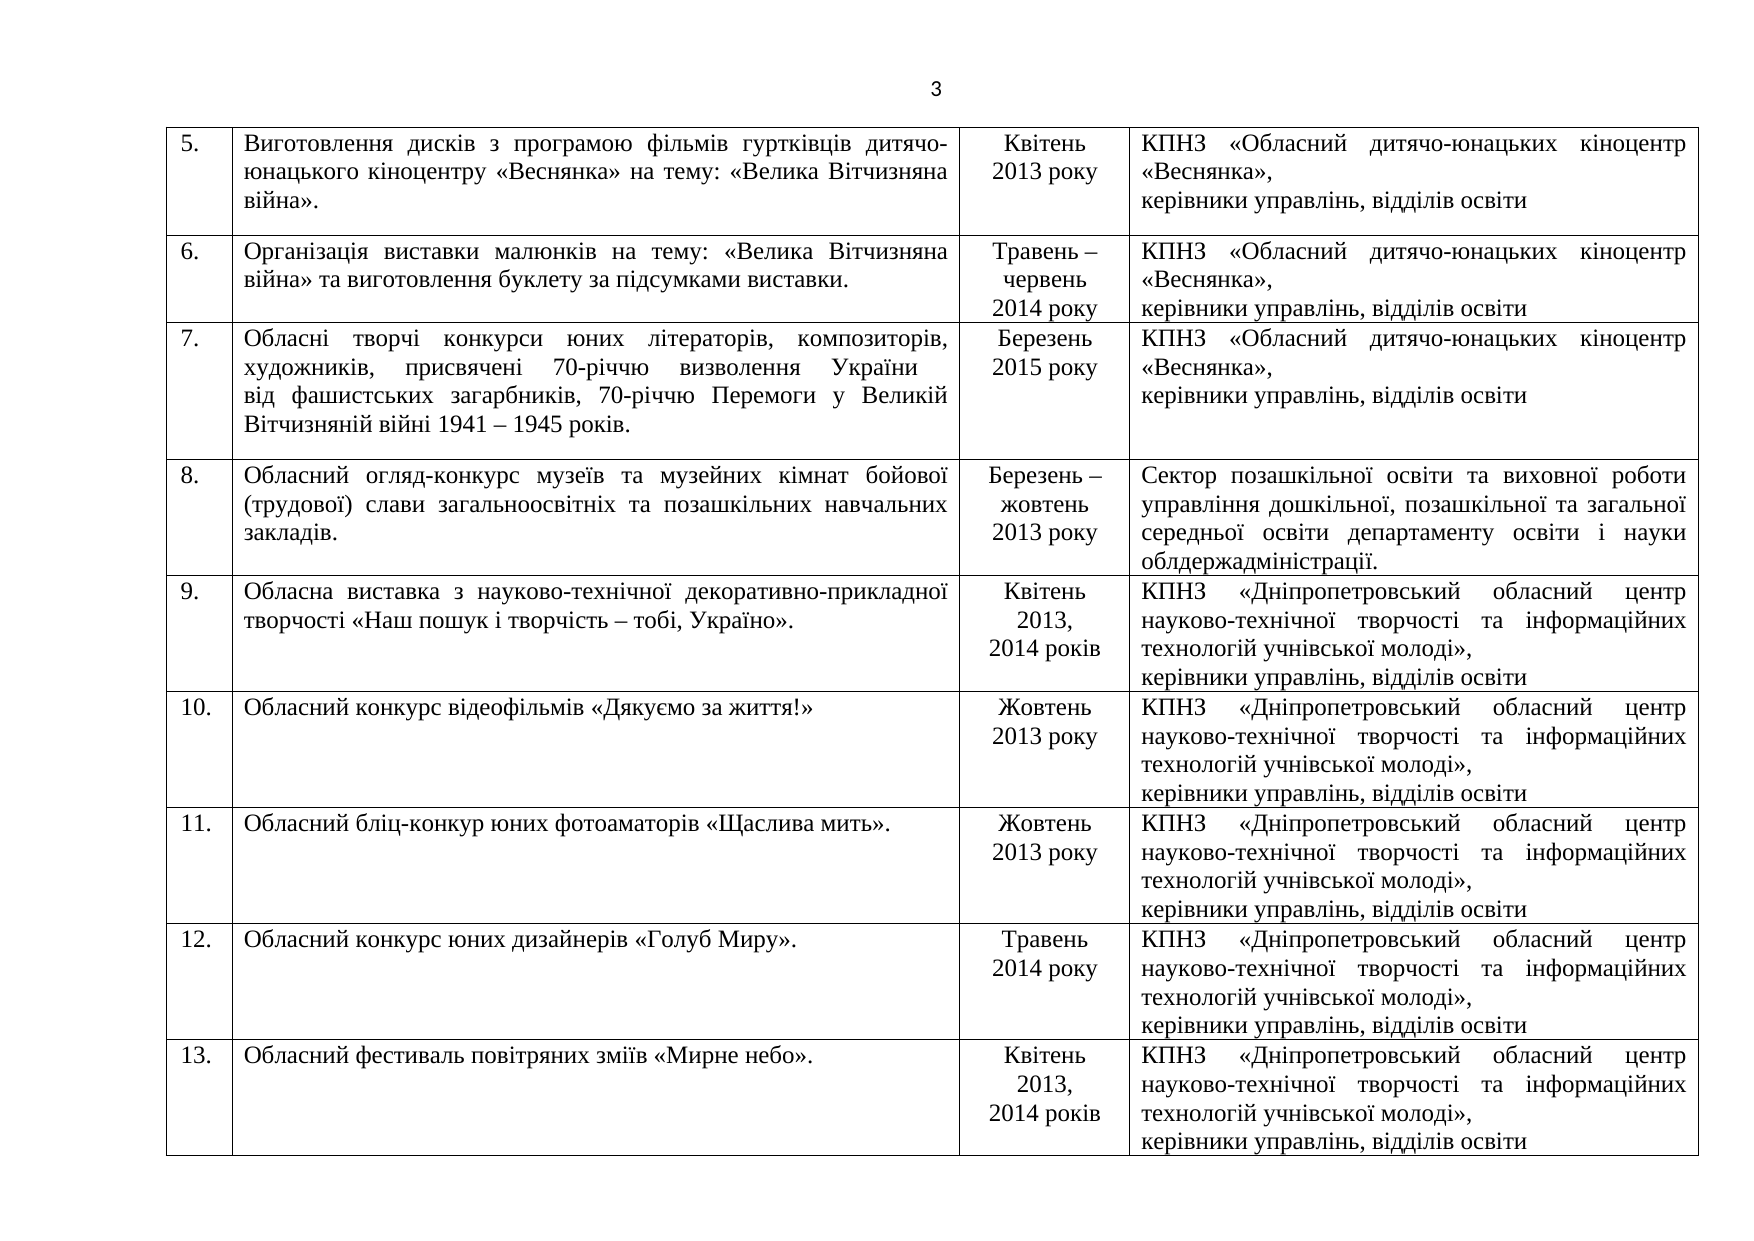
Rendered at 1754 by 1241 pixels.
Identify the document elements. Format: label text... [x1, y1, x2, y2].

table_cell Жовтень 2013 року [960, 692, 1129, 807]
table_cell Обласний бліц-конкур юних фотоаматорів «Щаслива мить». [233, 808, 959, 923]
table_cell [167, 1040, 232, 1155]
table_cell Обласний огляд-конкурс музеїв та музейних кімнат бойової (трудової) слави загальноосвітніх та позашкільних навчальних закладів. [233, 460, 959, 575]
table_cell КПНЗ «Обласний дитячо-юнацьких кіноцентр «Веснянка», керівники управлінь, відділів освіти [1130, 128, 1698, 235]
table_cell [167, 576, 232, 691]
table_cell КПНЗ «Дніпропетровський обласний центр науково-технічної творчості та інформаційних технологій учнівської молоді», керівники управлінь, відділів освіти [1130, 924, 1698, 1039]
table_cell Організація виставки малюнків на тему: «Велика Вітчизняна війна» та виготовлення буклету за підсумками виставки. [233, 236, 959, 322]
table_cell Обласна виставка з науково-технічної декоративно-прикладної творчості «Наш пошук і творчість – тобі, Україно». [233, 576, 959, 691]
table_cell Березень 2015 року [960, 323, 1129, 459]
table_cell Обласний конкурс відеофільмів «Дякуємо за життя!» [233, 692, 959, 807]
table_cell Обласні творчі конкурси юних літераторів, композиторів, художників, присвячені 70-річчю визволення України від фашистських загарбників, 70-річчю Перемоги у Великій Вітчизняній війні 1941 – 1945 років. [233, 323, 959, 459]
table_cell [167, 460, 232, 575]
table_cell Квітень 2013, 2014 років [960, 1040, 1129, 1155]
table_cell КПНЗ «Дніпропетровський обласний центр науково-технічної творчості та інформаційних технологій учнівської молоді», керівники управлінь, відділів освіти [1130, 576, 1698, 691]
table_cell Обласний фестиваль повітряних зміїв «Мирне небо». [233, 1040, 959, 1155]
table_cell Березень – жовтень 2013 року [960, 460, 1129, 575]
table_cell Квітень 2013, 2014 років [960, 576, 1129, 691]
table_cell [167, 924, 232, 1039]
table_cell [167, 128, 232, 235]
table_cell Травень – червень 2014 року [960, 236, 1129, 322]
table_cell Виготовлення дисків з програмою фільмів гуртківців дитячо-юнацького кіноцентру «Веснянка» на тему: «Велика Вітчизняна війна». [233, 128, 959, 235]
table_cell [167, 692, 232, 807]
table_cell [167, 323, 232, 459]
table_cell КПНЗ «Дніпропетровський обласний центр науково-технічної творчості та інформаційних технологій учнівської молоді», керівники управлінь, відділів освіти [1130, 1040, 1698, 1155]
table_cell Травень 2014 року [960, 924, 1129, 1039]
table_cell [167, 236, 232, 322]
table_cell КПНЗ «Дніпропетровський обласний центр науково-технічної творчості та інформаційних технологій учнівської молоді», керівники управлінь, відділів освіти [1130, 808, 1698, 923]
table_cell Обласний конкурс юних дизайнерів «Голуб Миру». [233, 924, 959, 1039]
table_cell КПНЗ «Обласний дитячо-юнацьких кіноцентр «Веснянка», керівники управлінь, відділів освіти [1130, 236, 1698, 322]
table_cell КПНЗ «Дніпропетровський обласний центр науково-технічної творчості та інформаційних технологій учнівської молоді», керівники управлінь, відділів освіти [1130, 692, 1698, 807]
table_cell [167, 808, 232, 923]
table_cell Квітень 2013 року [960, 128, 1129, 235]
table_cell Жовтень 2013 року [960, 808, 1129, 923]
table_cell КПНЗ «Обласний дитячо-юнацьких кіноцентр «Веснянка», керівники управлінь, відділів освіти [1130, 323, 1698, 459]
table_cell Сектор позашкільної освіти та виховної роботи управління дошкільної, позашкільної та загальної середньої освіти департаменту освіти і науки облдержадміністрації. [1130, 460, 1698, 575]
